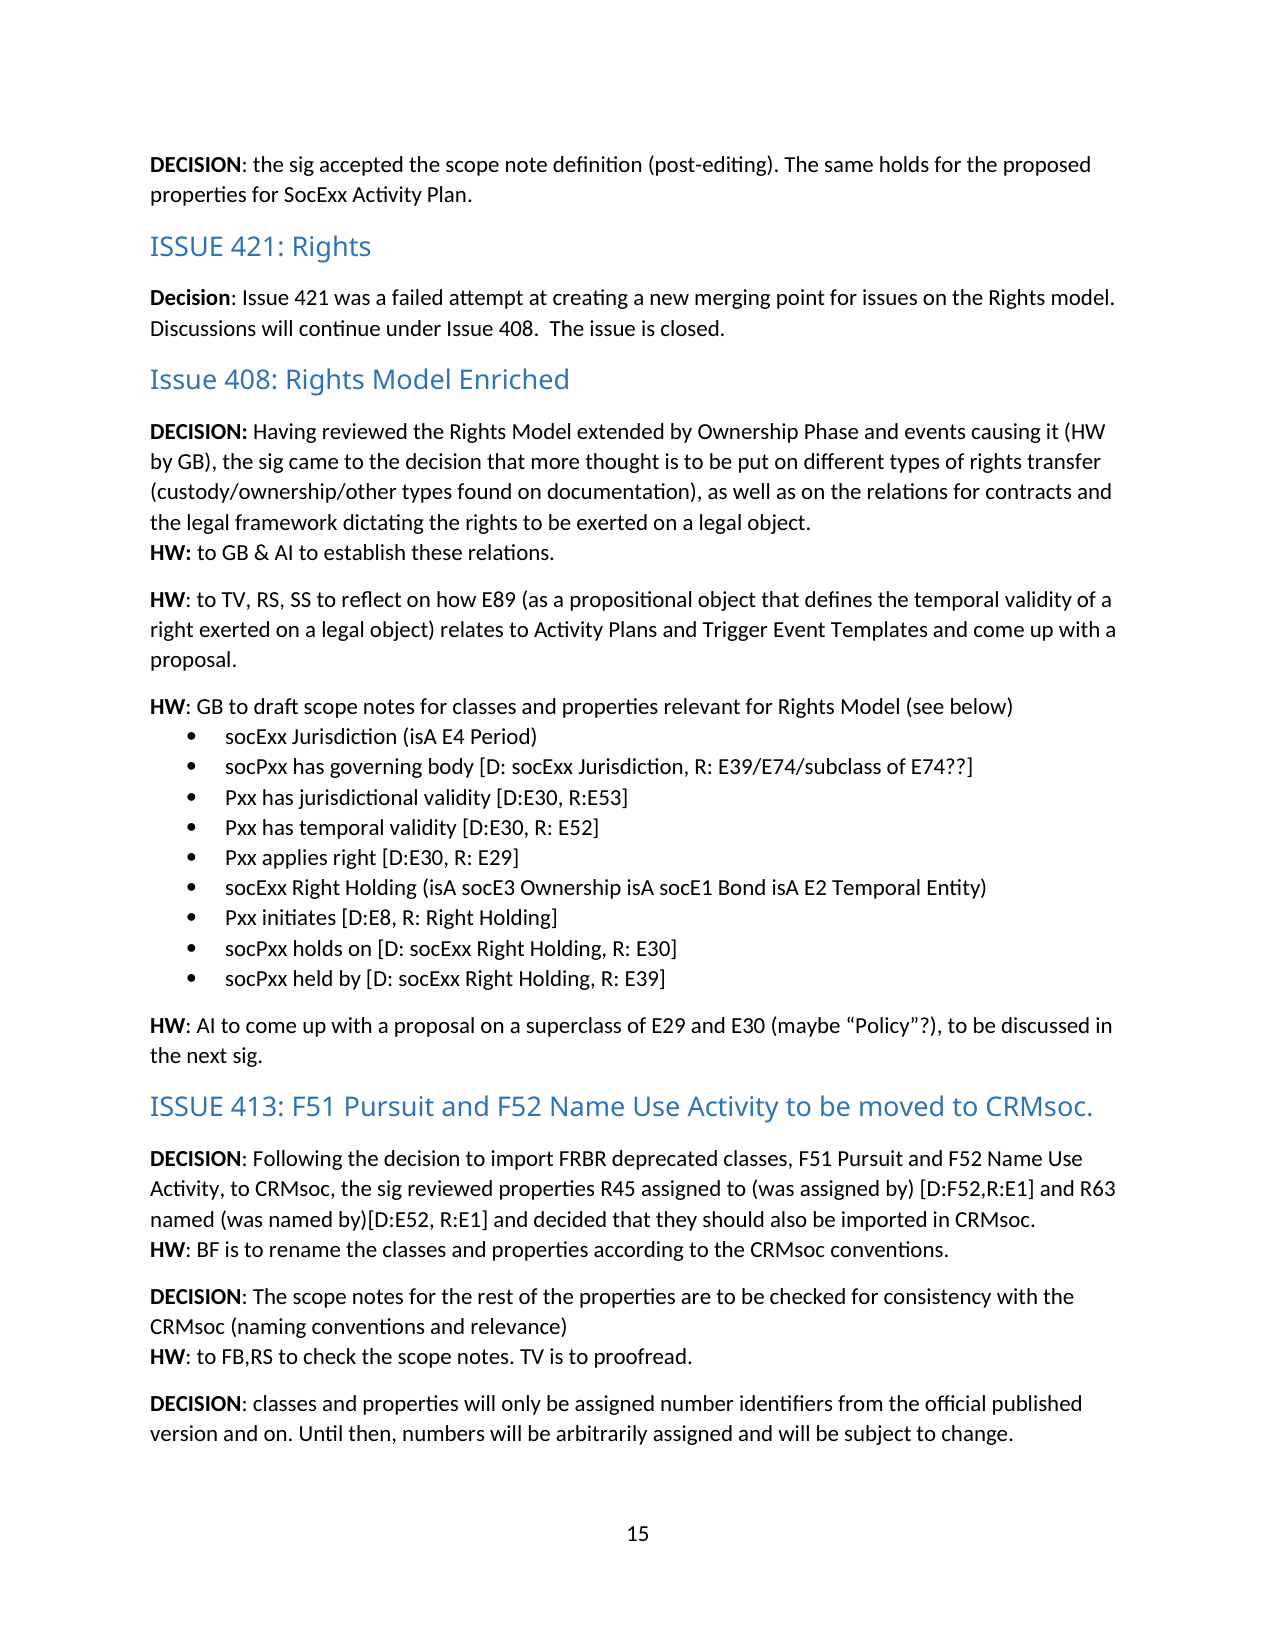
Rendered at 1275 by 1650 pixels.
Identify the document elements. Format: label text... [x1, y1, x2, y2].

list socPxx held by [D: socExx Right Holding, R: E39] [187, 964, 1125, 992]
list Pxx applies right [D:E30, R: E29] [187, 843, 1125, 871]
text HW: to TV, RS, SS to reflect on how E89 (as a propositional object that defines the temporal validity of a right exerted on a legal object) relates to Activity Plans and Trigger Event Templates and come up with a proposal. [150, 585, 1125, 673]
list socPxx holds on [D: socExx Right Holding, R: E30] [187, 934, 1125, 962]
subtitle ISSUE 413: F51 Pursuit and F52 Name Use Activity to be moved to CRMsoc. [150, 1088, 1125, 1125]
text DECISION: The scope notes for the rest of the properties are to be checked for consistency with the CRMsoc (naming conventions and relevance) HW: to FB,RS to check the scope notes. TV is to proofread. [150, 1282, 1125, 1370]
list Pxx has jurisdictional validity [D:E30, R:E53] [187, 783, 1125, 811]
text DECISION: Having reviewed the Rights Model extended by Ownership Phase and events causing it (HW by GB), the sig came to the decision that more thought is to be put on different types of rights transfer (custody/ownership/other types found on documentation), as well as on the relations for contracts and the legal framework dictating the rights to be exerted on a legal object. HW: to GB & AI to establish these relations. [150, 417, 1125, 566]
subtitle Issue 408: Rights Model Enriched [150, 361, 1125, 397]
list socExx Right Holding (isA socE3 Ownership isA socE1 Bond isA E2 Temporal Entity) [187, 873, 1125, 901]
text HW: AI to come up with a proposal on a superclass of E29 and E30 (maybe “Policy”?), to be discussed in the next sig. [150, 1011, 1125, 1069]
text DECISION: Following the decision to import FRBR deprecated classes, F51 Pursuit and F52 Name Use Activity, to CRMsoc, the sig reviewed properties R45 assigned to (was assigned by) [D:F52,R:E1] and R63 named (was named by)[D:E52, R:E1] and decided that they should also be imported in CRMsoc. HW: BF is to rename the classes and properties according to the CRMsoc conventions. [150, 1144, 1125, 1263]
list socExx Jurisdiction (isA E4 Period) [187, 722, 1125, 750]
text DECISION: classes and properties will only be assigned number identifiers from the official published version and on. Until then, numbers will be arbitrarily assigned and will be subject to change. [150, 1389, 1125, 1447]
text Decision: Issue 421 was a failed attempt at creating a new merging point for issues on the Rights model. Discussions will continue under Issue 408. The issue is closed. [150, 283, 1125, 342]
subtitle ISSUE 421: Rights [150, 227, 1125, 264]
list Pxx initiates [D:E8, R: Right Holding] [187, 903, 1125, 932]
list Pxx has temporal validity [D:E30, R: E52] [187, 813, 1125, 841]
text HW: GB to draft scope notes for classes and properties relevant for Rights Model (see below) [150, 692, 1125, 720]
text DECISION: the sig accepted the scope note definition (post-editing). The same holds for the proposed properties for SocExx Activity Plan. [150, 150, 1125, 208]
list socPxx has governing body [D: socExx Jurisdiction, R: E39/E74/subclass of E74??] [187, 752, 1125, 781]
